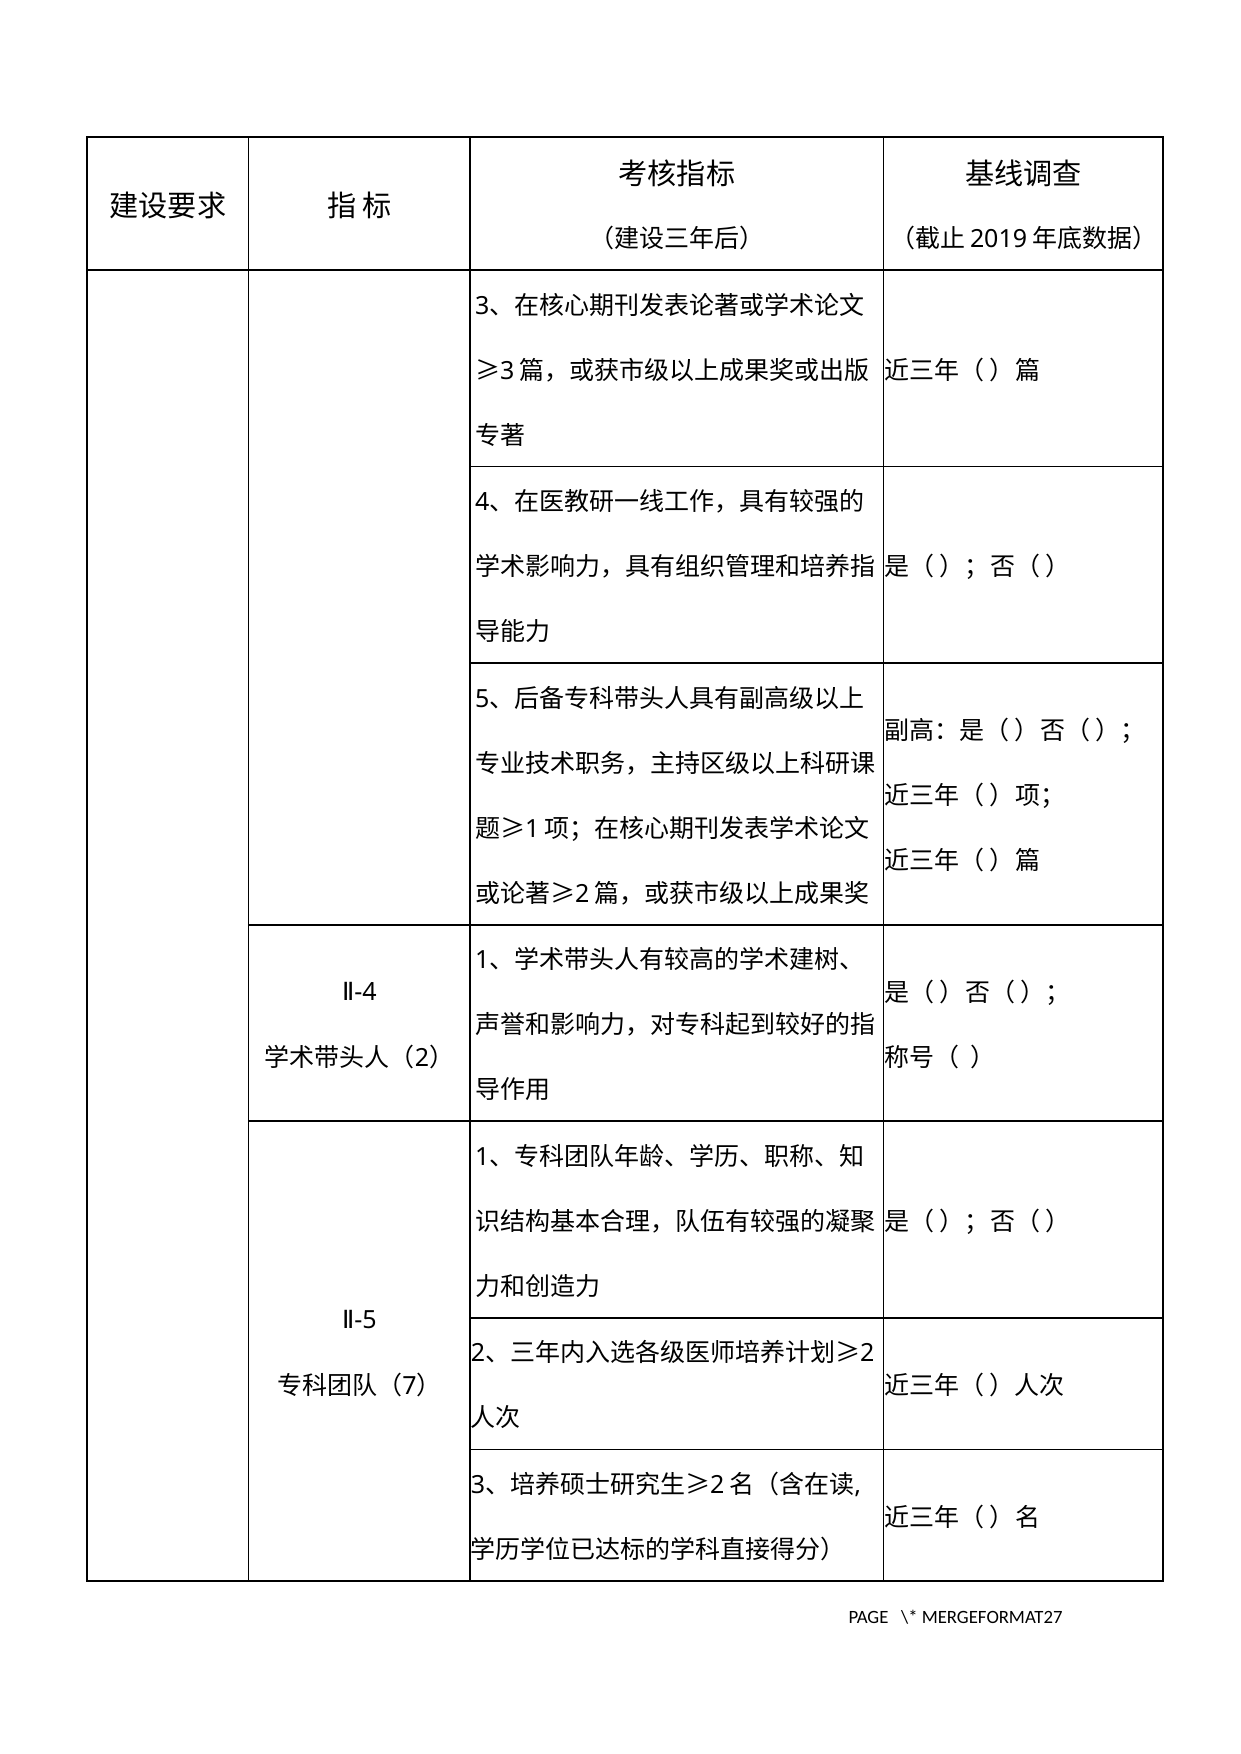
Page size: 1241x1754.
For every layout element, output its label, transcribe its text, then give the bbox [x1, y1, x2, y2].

table_cell Ⅱ-4 学术带头人（2） [249, 926, 469, 1120]
table_header 基线调查 （截止2019年底数据） [884, 138, 1162, 269]
table_cell 近三年（ ）人次 [884, 1319, 1162, 1448]
table_cell Ⅱ-5 专科团队（7） [249, 1122, 469, 1580]
table_cell 3、在核心期刊发表论著或学术论文≥3篇，或获市级以上成果奖或出版专著 [471, 271, 883, 466]
table_header 指 标 [249, 138, 469, 269]
table_cell 近三年（ ）名 [884, 1450, 1162, 1580]
table_cell 副高：是（ ）否（ ）； 近三年（ ）项； 近三年（ ）篇 [884, 664, 1162, 924]
table_cell 是（ ）；否（ ） [884, 467, 1162, 662]
table_cell 是（ ）否（ ）； 称号（ ） [884, 926, 1162, 1120]
table_cell 近三年（ ）篇 [884, 271, 1162, 466]
table_cell 5、后备专科带头人具有副高级以上专业技术职务，主持区级以上科研课题≥1项；在核心期刊发表学术论文或论著≥2篇，或获市级以上成果奖 [471, 664, 883, 924]
table_cell 1、专科团队年龄、学历、职称、知识结构基本合理，队伍有较强的凝聚力和创造力 [471, 1122, 883, 1317]
table_header 考核指标 （建设三年后） [471, 138, 883, 269]
table_cell 4、在医教研一线工作，具有较强的学术影响力，具有组织管理和培养指导能力 [471, 467, 883, 662]
table_cell 1、学术带头人有较高的学术建树、声誉和影响力，对专科起到较好的指导作用 [471, 926, 883, 1120]
table_cell 是（ ）；否（ ） [884, 1122, 1162, 1317]
table_header 建设要求 [88, 138, 248, 269]
table_cell 3、培养硕士研究生≥2名（含在读,学历学位已达标的学科直接得分） [471, 1450, 883, 1580]
table_cell 2、三年内入选各级医师培养计划≥2人次 [471, 1319, 883, 1448]
